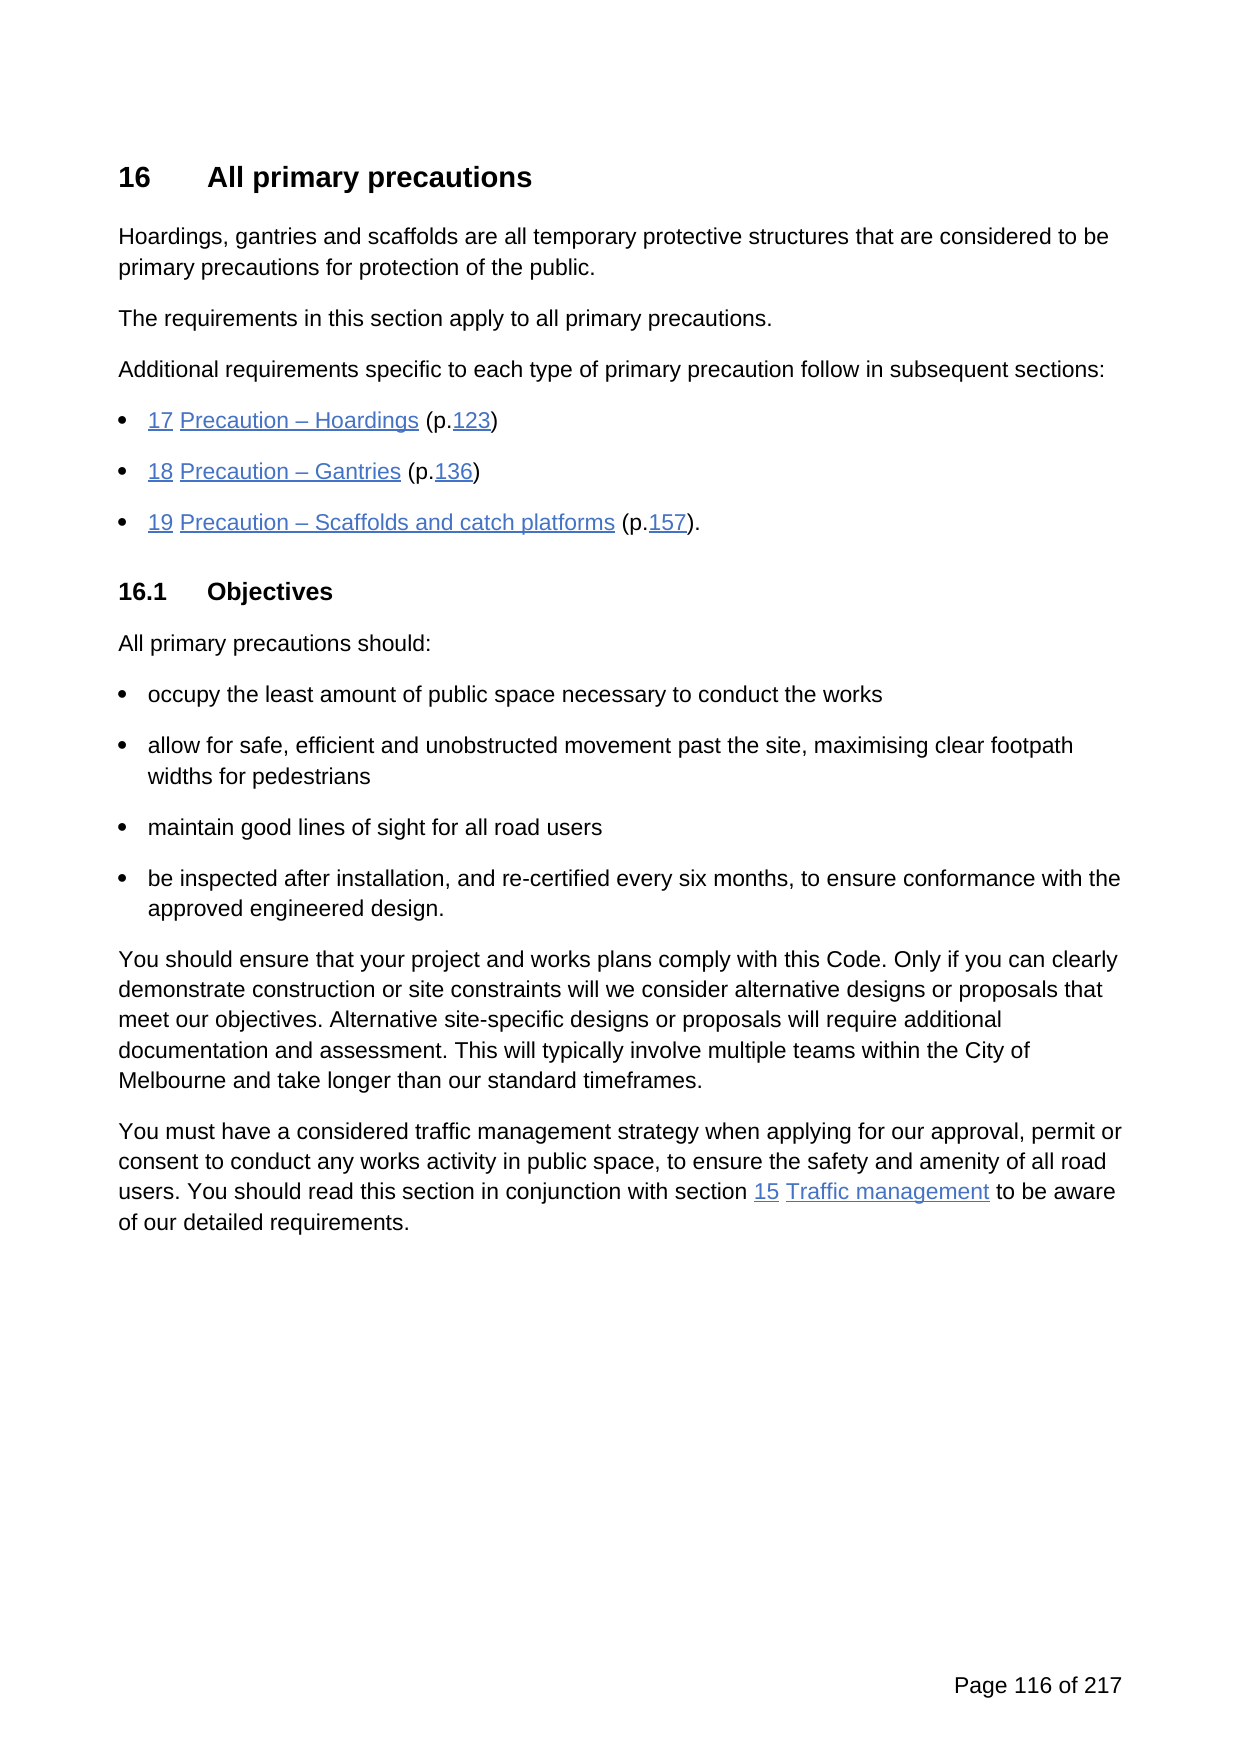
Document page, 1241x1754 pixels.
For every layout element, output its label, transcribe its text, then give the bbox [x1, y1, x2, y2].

text Hoardings, gantries and scaffolds are all temporary protective structures that are considered to be primary precautions for protection of the public. [118, 223, 1122, 280]
text allow for safe, efficient and unobstructed movement past the site, maximising clear footpath widths for pedestrians [118, 732, 1122, 789]
text You should ensure that your project and works plans comply with this Code. Only if you can clearly demonstrate construction or site constraints will we consider alternative designs or proposals that meet our objectives. Alternative site-specific designs or proposals will require additional documentation and assessment. This will typically involve multiple teams within the City of Melbourne and take longer than our standard timeframes. [118, 946, 1122, 1093]
text maintain good lines of sight for all road users [118, 814, 1122, 840]
text 19 Precaution – Scaffolds and catch platforms (p.133). [118, 509, 1122, 535]
text Objectives [118, 576, 1122, 605]
subtitle All primary precautions [118, 160, 1122, 193]
text All primary precautions should: [118, 630, 1122, 657]
text Additional requirements specific to each type of primary precaution follow in subsequent sections: [118, 356, 1122, 382]
text You must have a considered traffic management strategy when applying for our approval, permit or consent to conduct any works activity in public space, to ensure the safety and amenity of all road users. You should read this section in conjunction with section 15 Traffic management to be aware of our detailed requirements. [118, 1118, 1122, 1235]
text occupy the least amount of public space necessary to conduct the works [118, 681, 1122, 708]
text 18 Precaution – Gantries (p.115) [118, 458, 1122, 484]
text The requirements in this section apply to all primary precautions. [118, 304, 1122, 331]
text 17 Precaution – Hoardings (p.104) [118, 407, 1122, 433]
text be inspected after installation, and re-certified every six months, to ensure conformance with the approved engineered design. [118, 865, 1122, 921]
